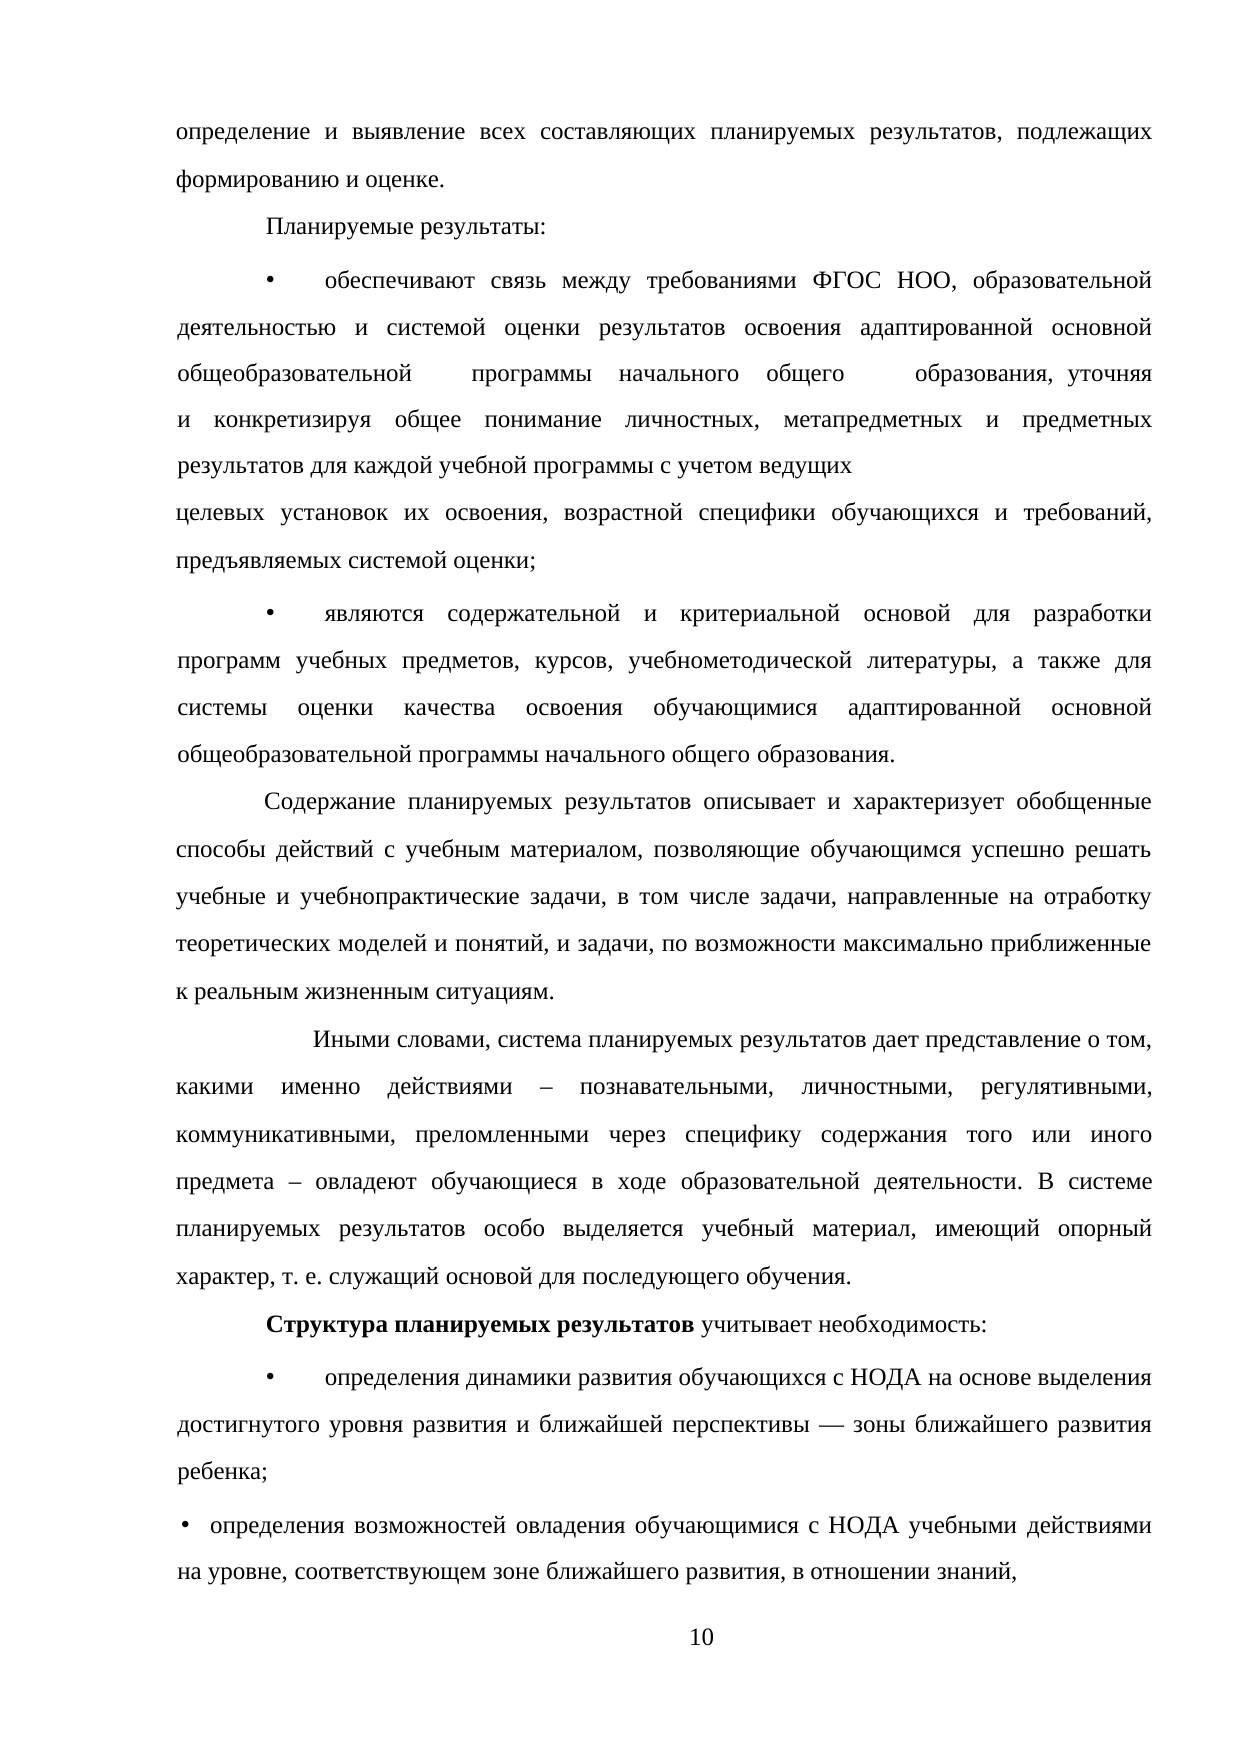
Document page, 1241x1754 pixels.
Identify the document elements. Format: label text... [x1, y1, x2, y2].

list обеспечивают связь между требованиями ФГОС НОО, образовательной деятельностью и системой оценки результатов освоения адаптированной основной общеобразовательной программы начального общего образования, уточняя и конкретизируя общее понимание личностных, метапредметных и предметных результатов для каждой учебной программы с учетом ведущих [177, 263, 1152, 479]
text целевых установок их освоения, возрастной специфики обучающихся и требований, предъявляемых системой оценки; [176, 497, 1153, 573]
text Содержание планируемых результатов описывает и характеризует обобщенные способы действий с учебным материалом, позволяющие обучающимся успешно решать учебные и учебно­практические задачи, в том числе задачи, направленные на отработку теоретических моделей и понятий, и задачи, по возможности максимально приближенные к реальным жизненным ситуациям. [176, 786, 1152, 1005]
text Структура планируемых результатов учитывает необходимость: [266, 1309, 1180, 1337]
text Иными словами, система планируемых результатов дает представление о том, какими именно действиями – познавательными, личностными, регулятивными, коммуникативными, преломленными через специфику содержания того или иного предмета – овладеют обучающиеся в ходе образовательной деятельности. В системе планируемых результатов особо выделяется учебный материал, имеющий опорный характер, т. е. служащий основой для последующего обучения. [176, 1024, 1153, 1289]
list определения динамики развития обучающихся с НОДА на основе выделения достигнутого уровня развития и ближайшей перспективы — зоны ближайшего развития ребенка; [177, 1360, 1153, 1485]
text определение и выявление всех составляющих планируемых результатов, подлежащих формированию и оценке. [176, 116, 1152, 192]
list являются содержательной и критериальной основой для разработки программ учебных предметов, курсов, учебно­методической литературы, а также для системы оценки качества освоения обучающимися адаптированной основной общеобразовательной программы начального общего образования. [177, 596, 1152, 768]
list определения возможностей овладения обучающимися с НОДА учебными действиями на уровне, соответствующем зоне ближайшего развития, в отношении знаний, [177, 1508, 1152, 1585]
text Планируемые результаты: [266, 211, 1180, 240]
